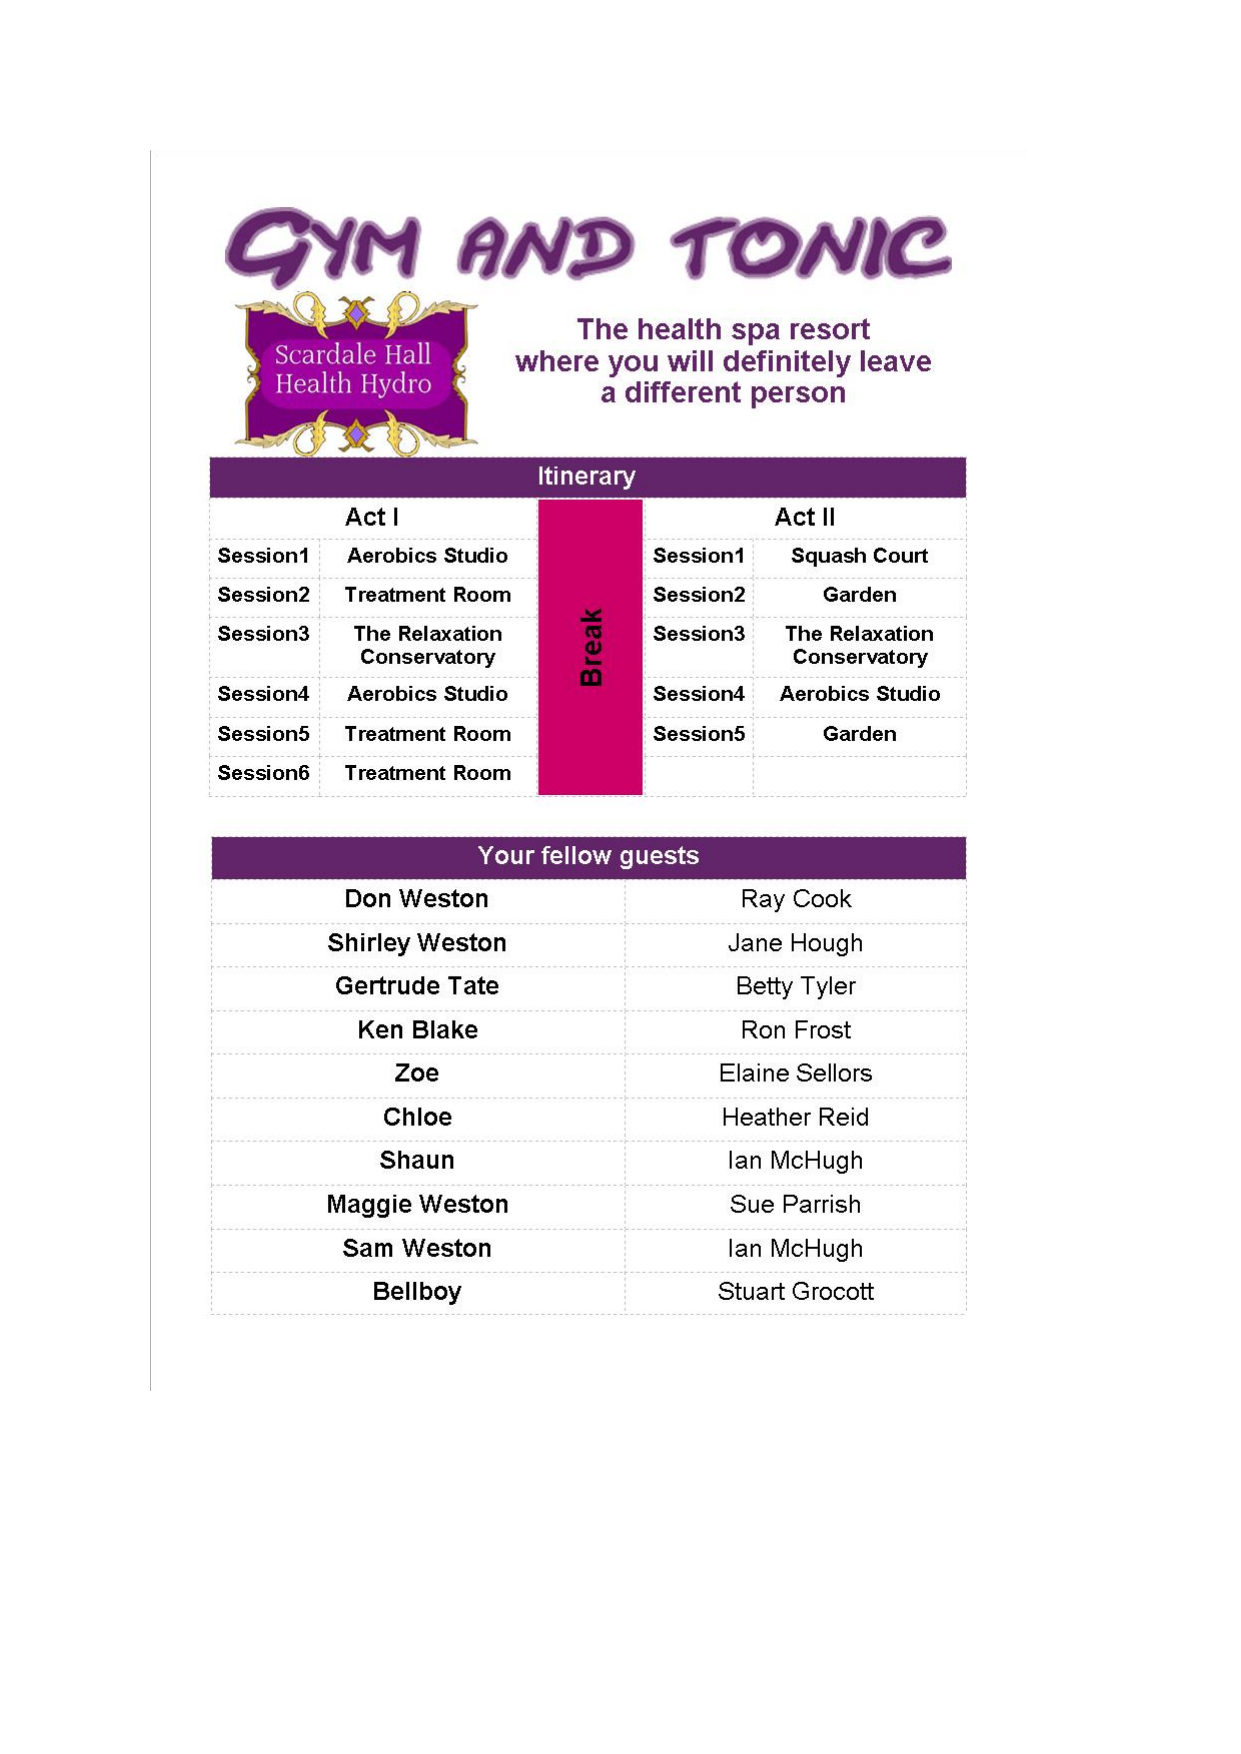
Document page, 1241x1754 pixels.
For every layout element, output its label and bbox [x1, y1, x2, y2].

picture [150, 150, 1028, 1391]
